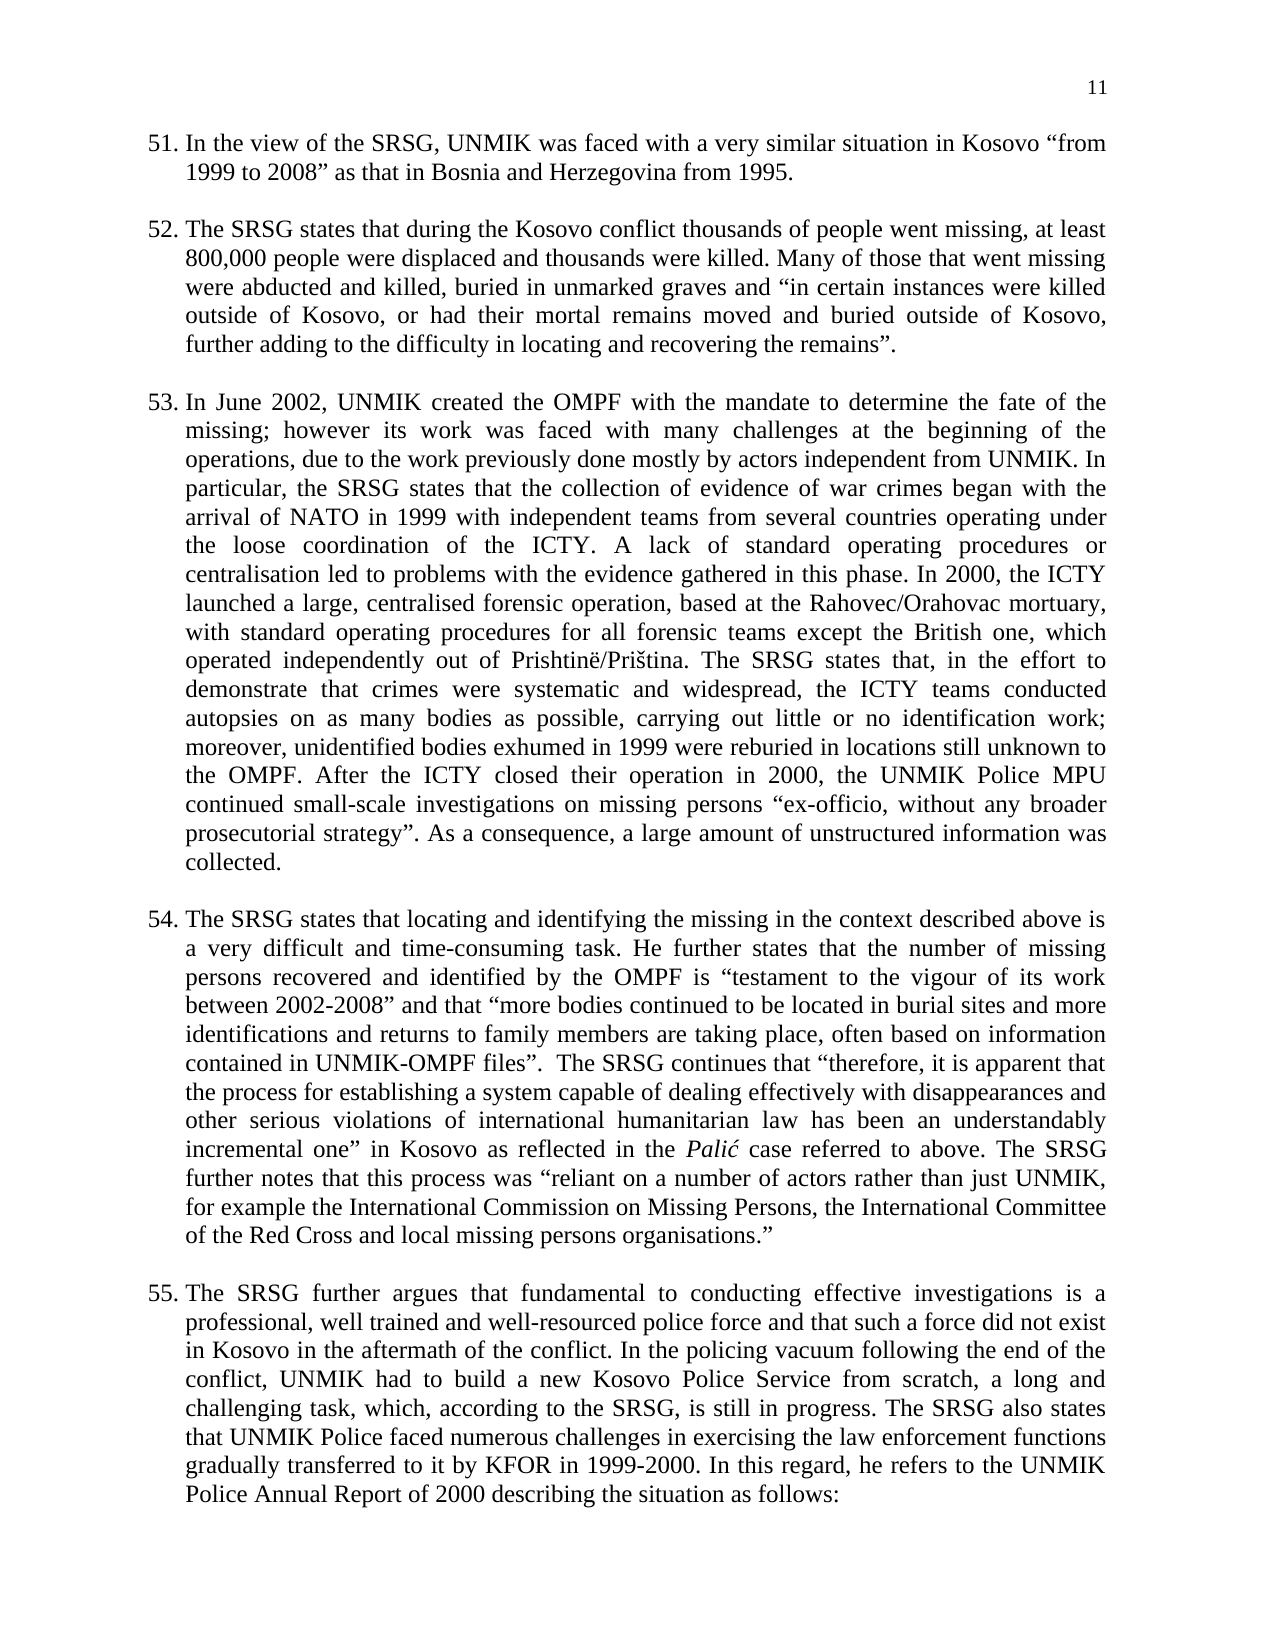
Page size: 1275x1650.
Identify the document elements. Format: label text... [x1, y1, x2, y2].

list The SRSG states that locating and identifying the missing in the context described above is a very difficult and time-consuming task. He further states that the number of missing persons recovered and identified by the OMPF is “testament to the vigour of its work between 2002-2008” and that “more bodies continued to be located in burial sites and more identifications and returns to family members are taking place, often based on information contained in UNMIK-OMPF files”. The SRSG continues that “therefore, it is apparent that the process for establishing a system capable of dealing effectively with disappearances and other serious violations of international humanitarian law has been an understandably incremental one” in Kosovo as reflected in the Palić case referred to above. The SRSG further notes that this process was “reliant on a number of actors rather than just UNMIK, for example the International Commission on Missing Persons, the International Committee of the Red Cross and local missing persons organisations.” [148, 904, 1107, 1249]
list In June 2002, UNMIK created the OMPF with the mandate to determine the fate of the missing; however its work was faced with many challenges at the beginning of the operations, due to the work previously done mostly by actors independent from UNMIK. In particular, the SRSG states that the collection of evidence of war crimes began with the arrival of NATO in 1999 with independent teams from several countries operating under the loose coordination of the ICTY. A lack of standard operating procedures or centralisation led to problems with the evidence gathered in this phase. In 2000, the ICTY launched a large, centralised forensic operation, based at the Rahovec/Orahovac mortuary, with standard operating procedures for all forensic teams except the British one, which operated independently out of Prishtinë/Priština. The SRSG states that, in the effort to demonstrate that crimes were systematic and widespread, the ICTY teams conducted autopsies on as many bodies as possible, carrying out little or no identification work; moreover, unidentified bodies exhumed in 1999 were reburied in locations still unknown to the OMPF. After the ICTY closed their operation in 2000, the UNMIK Police MPU continued small-scale investigations on missing persons “ex-officio, without any broader prosecutorial strategy”. As a consequence, a large amount of unstructured information was collected. [148, 387, 1107, 875]
list In the view of the SRSG, UNMIK was faced with a very similar situation in Kosovo “from 1999 to 2008” as that in Bosnia and Herzegovina from 1995. [148, 128, 1107, 185]
list The SRSG states that during the Kosovo conflict thousands of people went missing, at least 800,000 people were displaced and thousands were killed. Many of those that went missing were abducted and killed, buried in unmarked graves and “in certain instances were killed outside of Kosovo, or had their mortal remains moved and buried outside of Kosovo, further adding to the difficulty in locating and recovering the remains”. [148, 214, 1107, 358]
list The SRSG further argues that fundamental to conducting effective investigations is a professional, well trained and well-resourced police force and that such a force did not exist in Kosovo in the aftermath of the conflict. In the policing vacuum following the end of the conflict, UNMIK had to build a new Kosovo Police Service from scratch, a long and challenging task, which, according to the SRSG, is still in progress. The SRSG also states that UNMIK Police faced numerous challenges in exercising the law enforcement functions gradually transferred to it by KFOR in 1999-2000. In this regard, he refers to the UNMIK Police Annual Report of 2000 describing the situation as follows: [148, 1278, 1107, 1508]
